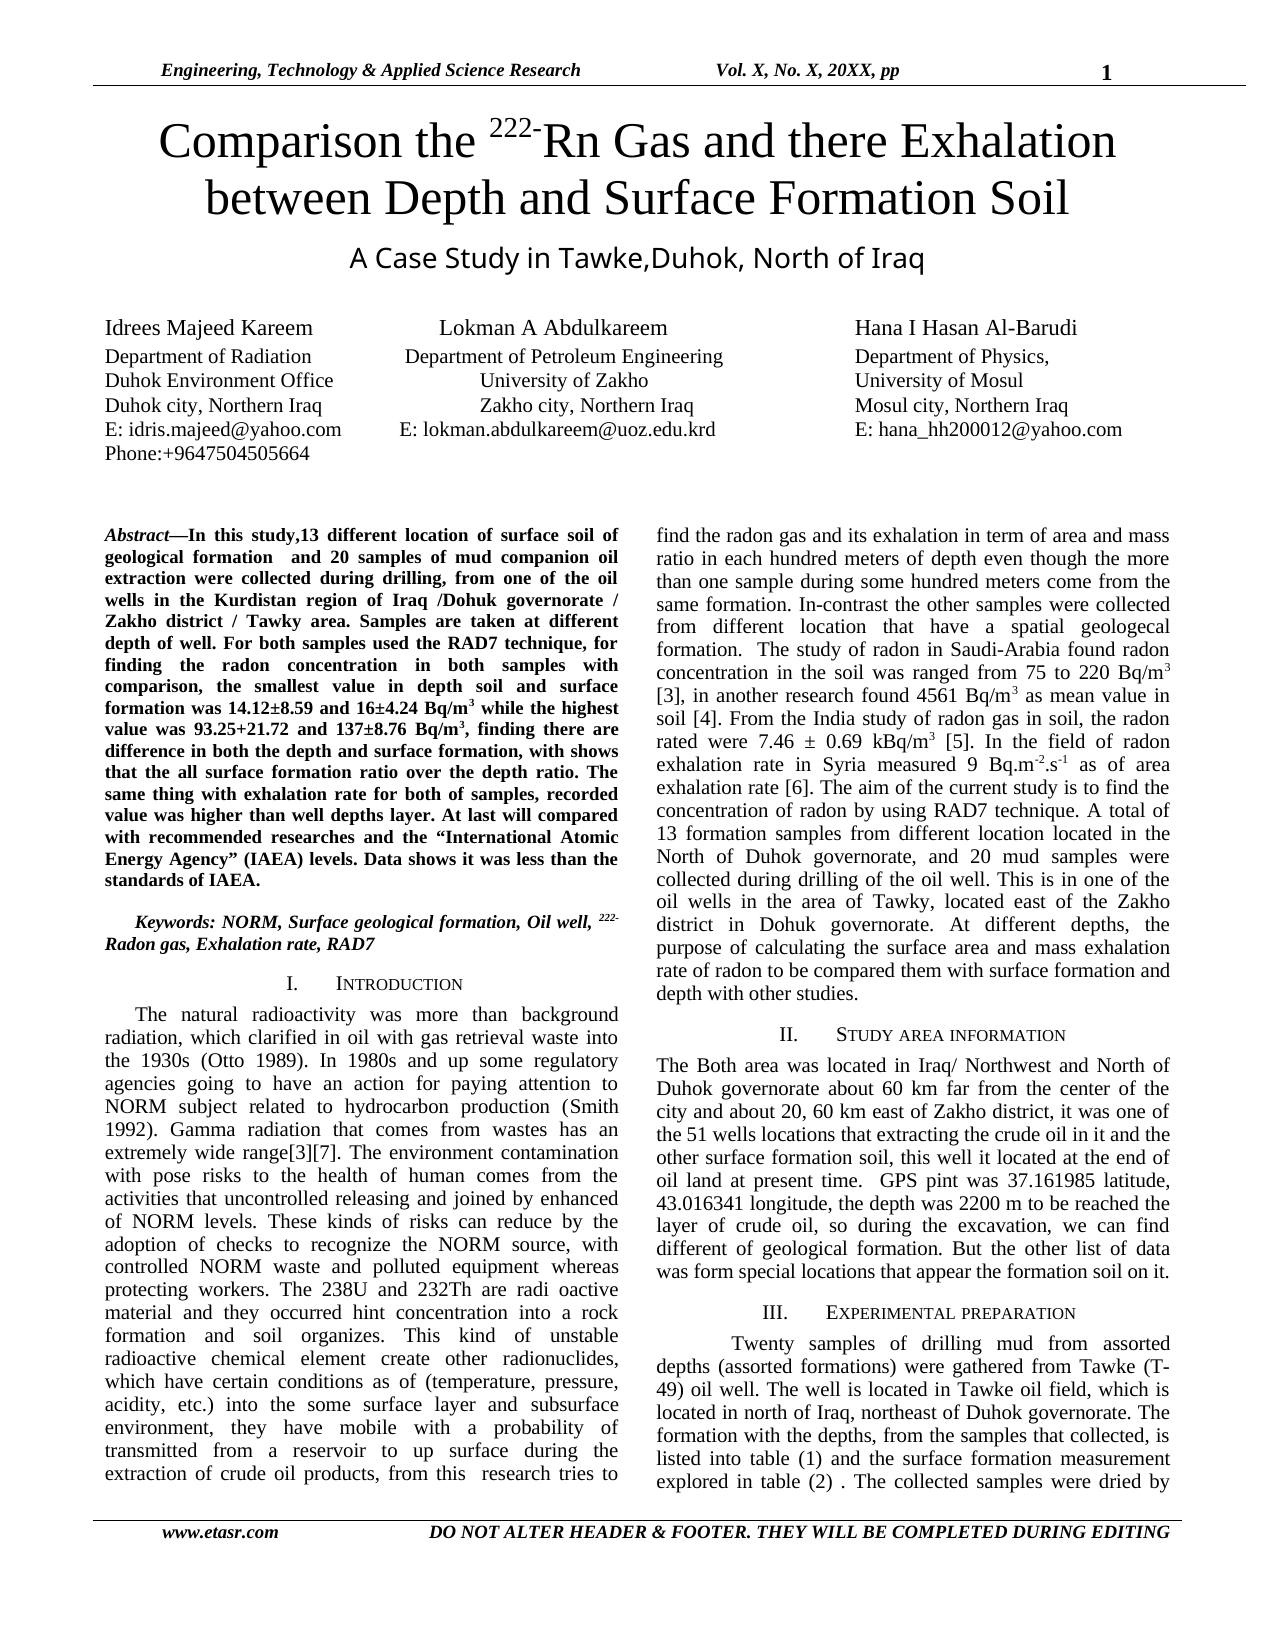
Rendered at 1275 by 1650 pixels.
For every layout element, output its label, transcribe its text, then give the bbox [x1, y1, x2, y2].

subtitle Study area information [694, 1022, 1170, 1046]
text Department of Radiation Department of Petroleum Engineering Department of Physics, [104, 344, 1170, 368]
title A Case Study in Tawke,Duhok, North of Iraq [104, 238, 1170, 276]
text Duhok Environment Office University of Zakho University of Mosul [104, 368, 1170, 392]
subtitle Introduction [142, 971, 619, 995]
text Idrees Majeed Kareem Lokman A Abdulkareem Hana I Hasan Al-Barudi [104, 314, 1170, 340]
text E: idris.majeed@yahoo.com E: lokman.abdulkareem@uoz.edu.krd E: hana_hh200012@yahoo.com [104, 417, 1170, 441]
text Abstract—In this study,13 different location of surface soil of geological formation and 20 samples of mud companion oil extraction were collected during drilling, from one of the oil wells in the Kurdistan region of Iraq /Dohuk governorate / Zakho district / Tawky area. Samples are taken at different depth of well. For both samples used the RAD7 technique, for finding the radon concentration in both samples with comparison, the smallest value in depth soil and surface formation was 14.12±8.59 and 16±4.24 Bq/m3 while the highest value was 93.25+21.72 and 137±8.76 Bq/m3, finding there are difference in both the depth and surface formation, with shows that the all surface formation ratio over the depth ratio. The same thing with exhalation rate for both of samples, recorded value was higher than well depths layer. At last will compared with recommended researches and the “International Atomic Energy Agency” (IAEA) levels. Data shows it was less than the standards of IAEA. [104, 524, 619, 891]
title Comparison the 222-Rn Gas and there Exhalation between Depth and Surface Formation Soil [104, 111, 1170, 226]
text The natural radioactivity was more than background radiation, which clarified in oil with gas retrieval waste into the 1930s (Otto 1989). In 1980s and up some regulatory agencies going to have an action for paying attention to NORM subject related to hydrocarbon production (Smith 1992). Gamma radiation that comes from wastes has an extremely wide range[3][7]. The environment contamination with pose risks to the health of human comes from the activities that uncontrolled releasing and joined by enhanced of NORM levels. These kinds of risks can reduce by the adoption of checks to recognize the NORM source, with controlled NORM waste and polluted equipment whereas protecting workers. The 238U and 232Th are radi oactive material and they occurred hint concentration into a rock formation and soil organizes. This kind of unstable radioactive chemical element create other radionuclides, which have certain conditions as of (temperature, pressure, acidity, etc.) into the some surface layer and subsurface environment, they have mobile with a probability of transmitted from a reservoir to up surface during the extraction of crude oil products, from this research tries to find the radon gas and its exhalation in term of area and mass ratio in each hundred meters of depth even though the more than one sample during some hundred meters come from the same formation. In-contrast the other samples were collected from different location that have a spatial geologecal formation. The study of radon in Saudi-Arabia found radon concentration in the soil was ranged from 75 to 220 Bq/m3 [3], in another research found 4561 Bq/m3 as mean value in soil [4]. From the India study of radon gas in soil, the radon rated were 7.46 ± 0.69 kBq/m3 [5]. In the field of radon exhalation rate in Syria measured 9 Bq.m-2.s-1 as of area exhalation rate [6]. The aim of the current study is to find the concentration of radon by using RAD7 technique. A total of 13 formation samples from different location located in the North of Duhok governorate, and 20 mud samples were collected during drilling of the oil well. This is in one of the oil wells in the area of Tawky, located east of the Zakho district in Dohuk governorate. At different depths, the purpose of calculating the surface area and mass exhalation rate of radon to be compared them with surface formation and depth with other studies. [104, 1004, 619, 1485]
text The natural radioactivity was more than background radiation, which clarified in oil with gas retrieval waste into the 1930s (Otto 1989). In 1980s and up some regulatory agencies going to have an action for paying attention to NORM subject related to hydrocarbon production (Smith 1992). Gamma radiation that comes from wastes has an extremely wide range[3][7]. The environment contamination with pose risks to the health of human comes from the activities that uncontrolled releasing and joined by enhanced of NORM levels. These kinds of risks can reduce by the adoption of checks to recognize the NORM source, with controlled NORM waste and polluted equipment whereas protecting workers. The 238U and 232Th are radi oactive material and they occurred hint concentration into a rock formation and soil organizes. This kind of unstable radioactive chemical element create other radionuclides, which have certain conditions as of (temperature, pressure, acidity, etc.) into the some surface layer and subsurface environment, they have mobile with a probability of transmitted from a reservoir to up surface during the extraction of crude oil products, from this research tries to find the radon gas and its exhalation in term of area and mass ratio in each hundred meters of depth even though the more than one sample during some hundred meters come from the same formation. In-contrast the other samples were collected from different location that have a spatial geologecal formation. The study of radon in Saudi-Arabia found radon concentration in the soil was ranged from 75 to 220 Bq/m3 [3], in another research found 4561 Bq/m3 as mean value in soil [4]. From the India study of radon gas in soil, the radon rated were 7.46 ± 0.69 kBq/m3 [5]. In the field of radon exhalation rate in Syria measured 9 Bq.m-2.s-1 as of area exhalation rate [6]. The aim of the current study is to find the concentration of radon by using RAD7 technique. A total of 13 formation samples from different location located in the North of Duhok governorate, and 20 mud samples were collected during drilling of the oil well. This is in one of the oil wells in the area of Tawky, located east of the Zakho district in Dohuk governorate. At different depths, the purpose of calculating the surface area and mass exhalation rate of radon to be compared them with surface formation and depth with other studies. [656, 524, 1170, 1005]
text Phone:+9647504505664 [104, 441, 1170, 465]
text Duhok city, Northern Iraq Zakho city, Northern Iraq Mosul city, Northern Iraq [104, 392, 1170, 417]
text Keywords: NORM, Surface geological formation, Oil well, 222-Radon gas, Exhalation rate, RAD7 [104, 911, 619, 954]
text The Both area was located in Iraq/ Northwest and North of Duhok governorate about 60 km far from the center of the city and about 20, 60 km east of Zakho district, it was one of the 51 wells locations that extracting the crude oil in it and the other surface formation soil, this well it located at the end of oil land at present time. GPS pint was 37.161985 latitude, 43.016341 longitude, the depth was 2200 m to be reached the layer of crude oil, so during the excavation, we can find different of geological formation. But the other list of data was form special locations that appear the formation soil on it. [656, 1054, 1170, 1283]
subtitle Experimental preparation [694, 1300, 1170, 1324]
